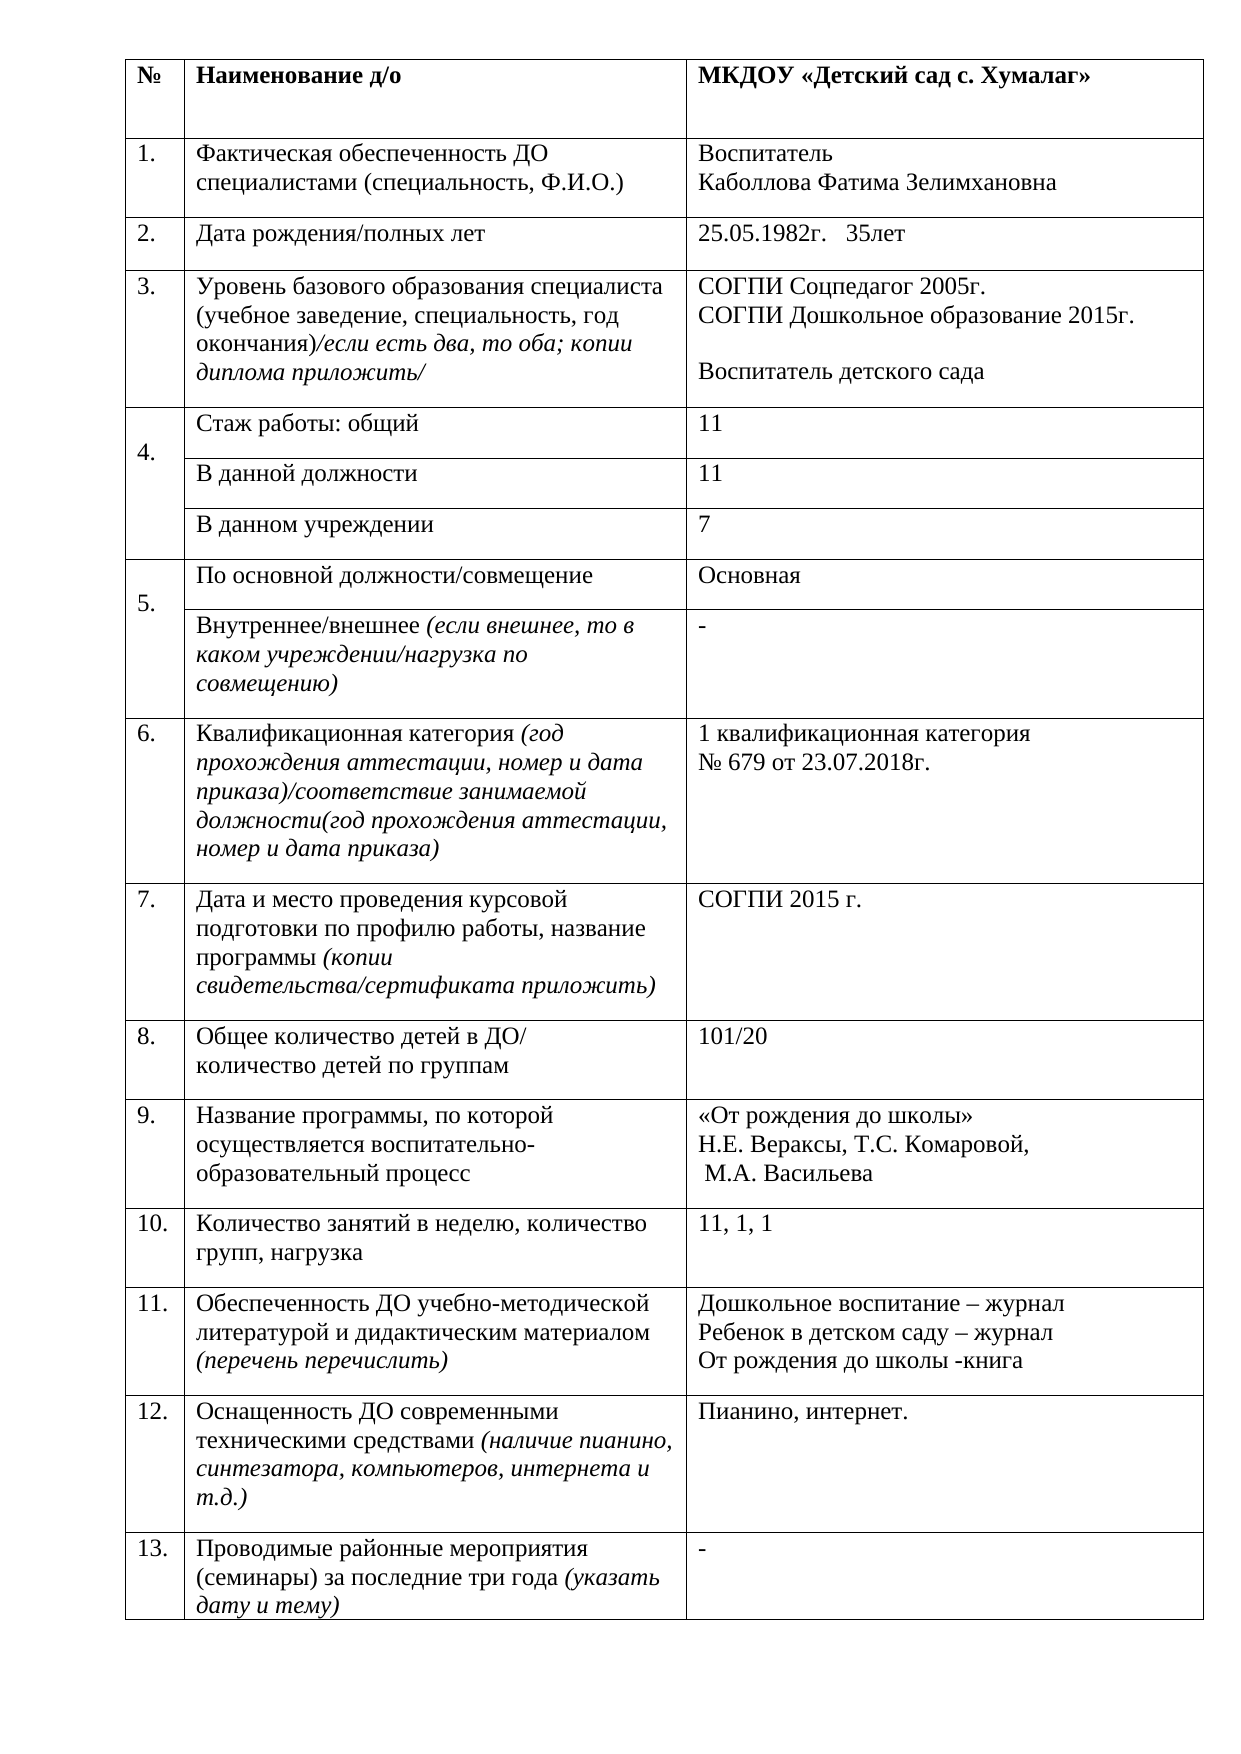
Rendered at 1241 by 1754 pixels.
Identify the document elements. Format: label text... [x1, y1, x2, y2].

table_cell СОГПИ Соцпедагог 2005г. СОГПИ Дошкольное образование 2015г. Воспитатель детского сада [687, 271, 1203, 407]
table_cell 5. [126, 560, 184, 717]
table_cell По основной должности/совмещение [185, 560, 686, 609]
table_cell Стаж работы: общий [185, 408, 686, 457]
table_cell 11 [687, 408, 1203, 457]
table_cell - [687, 1533, 1203, 1619]
table_header № [126, 60, 184, 137]
table_cell 11. [126, 1288, 184, 1395]
table_cell Основная [687, 560, 1203, 609]
table_cell 8. [126, 1021, 184, 1099]
table_cell Проводимые районные мероприятия (семинары) за последние три года (указать дату и тему) [185, 1533, 686, 1619]
table_cell Название программы, по которой осуществляется воспитательно-образовательный процесс [185, 1100, 686, 1207]
table_cell Внутреннее/внешнее (если внешнее, то в каком учреждении/нагрузка по совмещению) [185, 610, 686, 717]
table_cell В данной должности [185, 459, 686, 508]
table_cell Квалификационная категория (год прохождения аттестации, номер и дата приказа)/соответствие занимаемой должности(год прохождения аттестации, номер и дата приказа) [185, 719, 686, 883]
table_cell Дата и место проведения курсовой подготовки по профилю работы, название программы (копии свидетельства/сертификата приложить) [185, 884, 686, 1020]
table_cell Дата рождения/полных лет [185, 218, 686, 270]
table_cell Обеспеченность ДО учебно-методической литературой и дидактическим материалом (перечень перечислить) [185, 1288, 686, 1395]
table_cell Фактическая обеспеченность ДО специалистами (специальность, Ф.И.О.) [185, 139, 686, 217]
table_cell Дошкольное воспитание – журнал Ребенок в детском саду – журнал От рождения до школы -книга [687, 1288, 1203, 1395]
table_cell СОГПИ 2015 г. [687, 884, 1203, 1020]
table_cell 4. [126, 408, 184, 559]
table_cell «От рождения до школы» Н.Е. Вераксы, Т.С. Комаровой, М.А. Васильева [687, 1100, 1203, 1207]
table_cell 1 квалификационная категория № 679 от 23.07.2018г. [687, 719, 1203, 883]
table_cell В данном учреждении [185, 509, 686, 559]
table_header Наименование д/о [185, 60, 686, 137]
table_cell Оснащенность ДО современными техническими средствами (наличие пианино, синтезатора, компьютеров, интернета и т.д.) [185, 1396, 686, 1532]
table_cell 25.05.1982г. 35лет [687, 218, 1203, 270]
table_cell 6. [126, 719, 184, 883]
table_cell 11, 1, 1 [687, 1209, 1203, 1287]
table_cell 9. [126, 1100, 184, 1207]
table_cell Воспитатель Каболлова Фатима Зелимхановна [687, 139, 1203, 217]
table_cell 10. [126, 1209, 184, 1287]
table_cell - [687, 610, 1203, 717]
table_cell 7 [687, 509, 1203, 559]
table_cell 1. [126, 139, 184, 217]
table_cell 12. [126, 1396, 184, 1532]
table_cell Уровень базового образования специалиста (учебное заведение, специальность, год окончания)/если есть два, то оба; копии диплома приложить/ [185, 271, 686, 407]
table_cell Пианино, интернет. [687, 1396, 1203, 1532]
table_cell 7. [126, 884, 184, 1020]
table_cell 11 [687, 459, 1203, 508]
table_header МКДОУ «Детский сад с. Хумалаг» [687, 60, 1203, 137]
table_cell 2. [126, 218, 184, 270]
table_cell 13. [126, 1533, 184, 1619]
table_cell 3. [126, 271, 184, 407]
table_cell 101/20 [687, 1021, 1203, 1099]
table_cell Общее количество детей в ДО/ количество детей по группам [185, 1021, 686, 1099]
table_cell Количество занятий в неделю, количество групп, нагрузка [185, 1209, 686, 1287]
